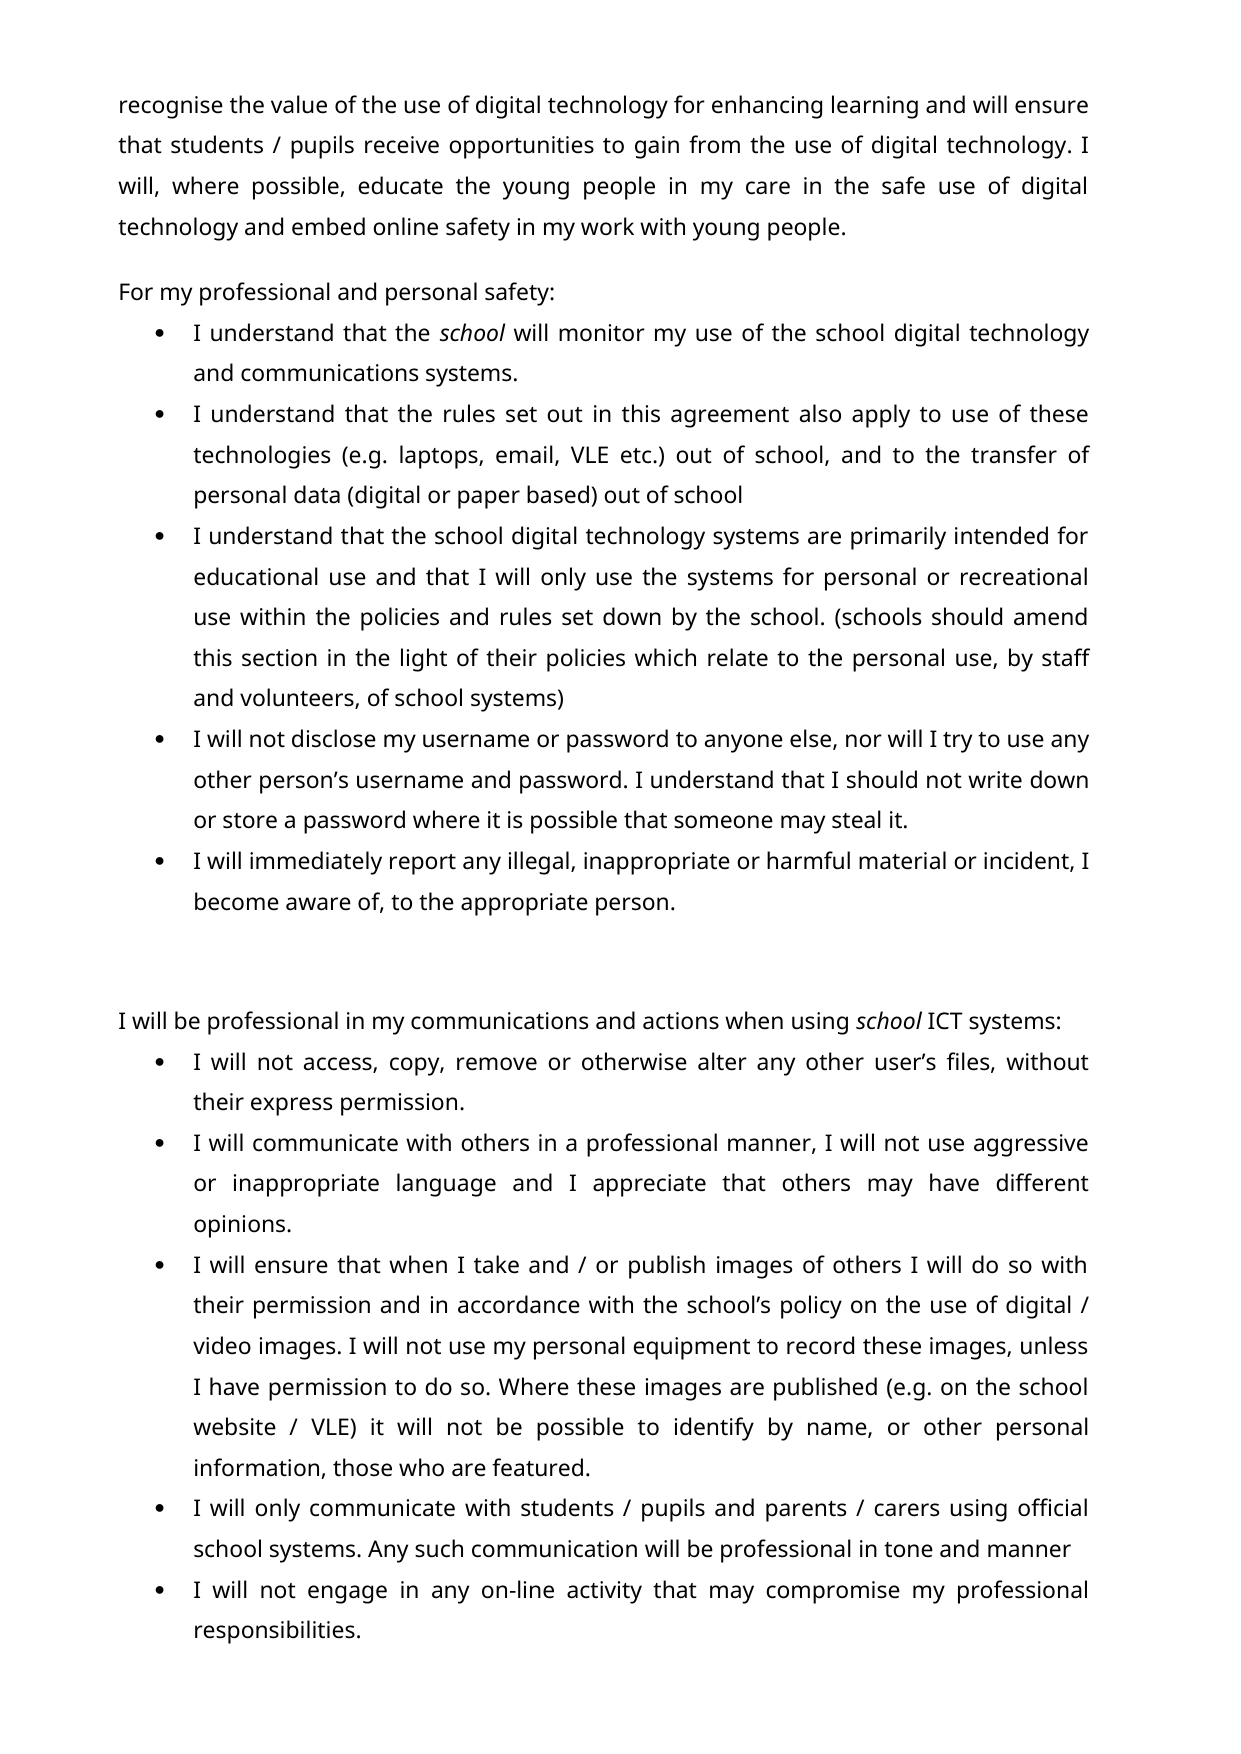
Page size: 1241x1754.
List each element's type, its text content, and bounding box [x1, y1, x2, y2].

list I understand that the rules set out in this agreement also apply to use of these technologies (e.g. laptops, email, VLE etc.) out of school, and to the transfer of personal data (digital or paper based) out of school [156, 398, 1090, 511]
subtitle I will be professional in my communications and actions when using school ICT systems: [118, 1005, 1090, 1036]
list I will not disclose my username or password to anyone else, nor will I try to use any other person’s username and password. I understand that I should not write down or store a password where it is possible that someone may steal it. [156, 723, 1090, 836]
list I understand that the school digital technology systems are primarily intended for educational use and that I will only use the systems for personal or recreational use within the policies and rules set down by the school. (schools should amend this section in the light of their policies which relate to the personal use, by staff and volunteers, of school systems) [156, 520, 1090, 714]
list I will not access, copy, remove or otherwise alter any other user’s files, without their express permission. [156, 1046, 1090, 1117]
subtitle For my professional and personal safety: [118, 276, 1090, 307]
list I will not engage in any on-line activity that may compromise my professional responsibilities. [156, 1574, 1090, 1646]
list I will only communicate with students / pupils and parents / carers using official school systems. Any such communication will be professional in tone and manner [156, 1492, 1090, 1564]
list I will ensure that when I take and / or publish images of others I will do so with their permission and in accordance with the school’s policy on the use of digital / video images. I will not use my personal equipment to record these images, unless I have permission to do so. Where these images are published (e.g. on the school website / VLE) it will not be possible to identify by name, or other personal information, those who are featured. [156, 1249, 1090, 1483]
list I will communicate with others in a professional manner, I will not use aggressive or inappropriate language and I appreciate that others may have different opinions. [156, 1127, 1090, 1239]
list I will immediately report any illegal, inappropriate or harmful material or incident, I become aware of, to the appropriate person. [156, 845, 1090, 917]
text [118, 89, 1090, 242]
list I understand that the school will monitor my use of the school digital technology and communications systems. [156, 317, 1090, 389]
